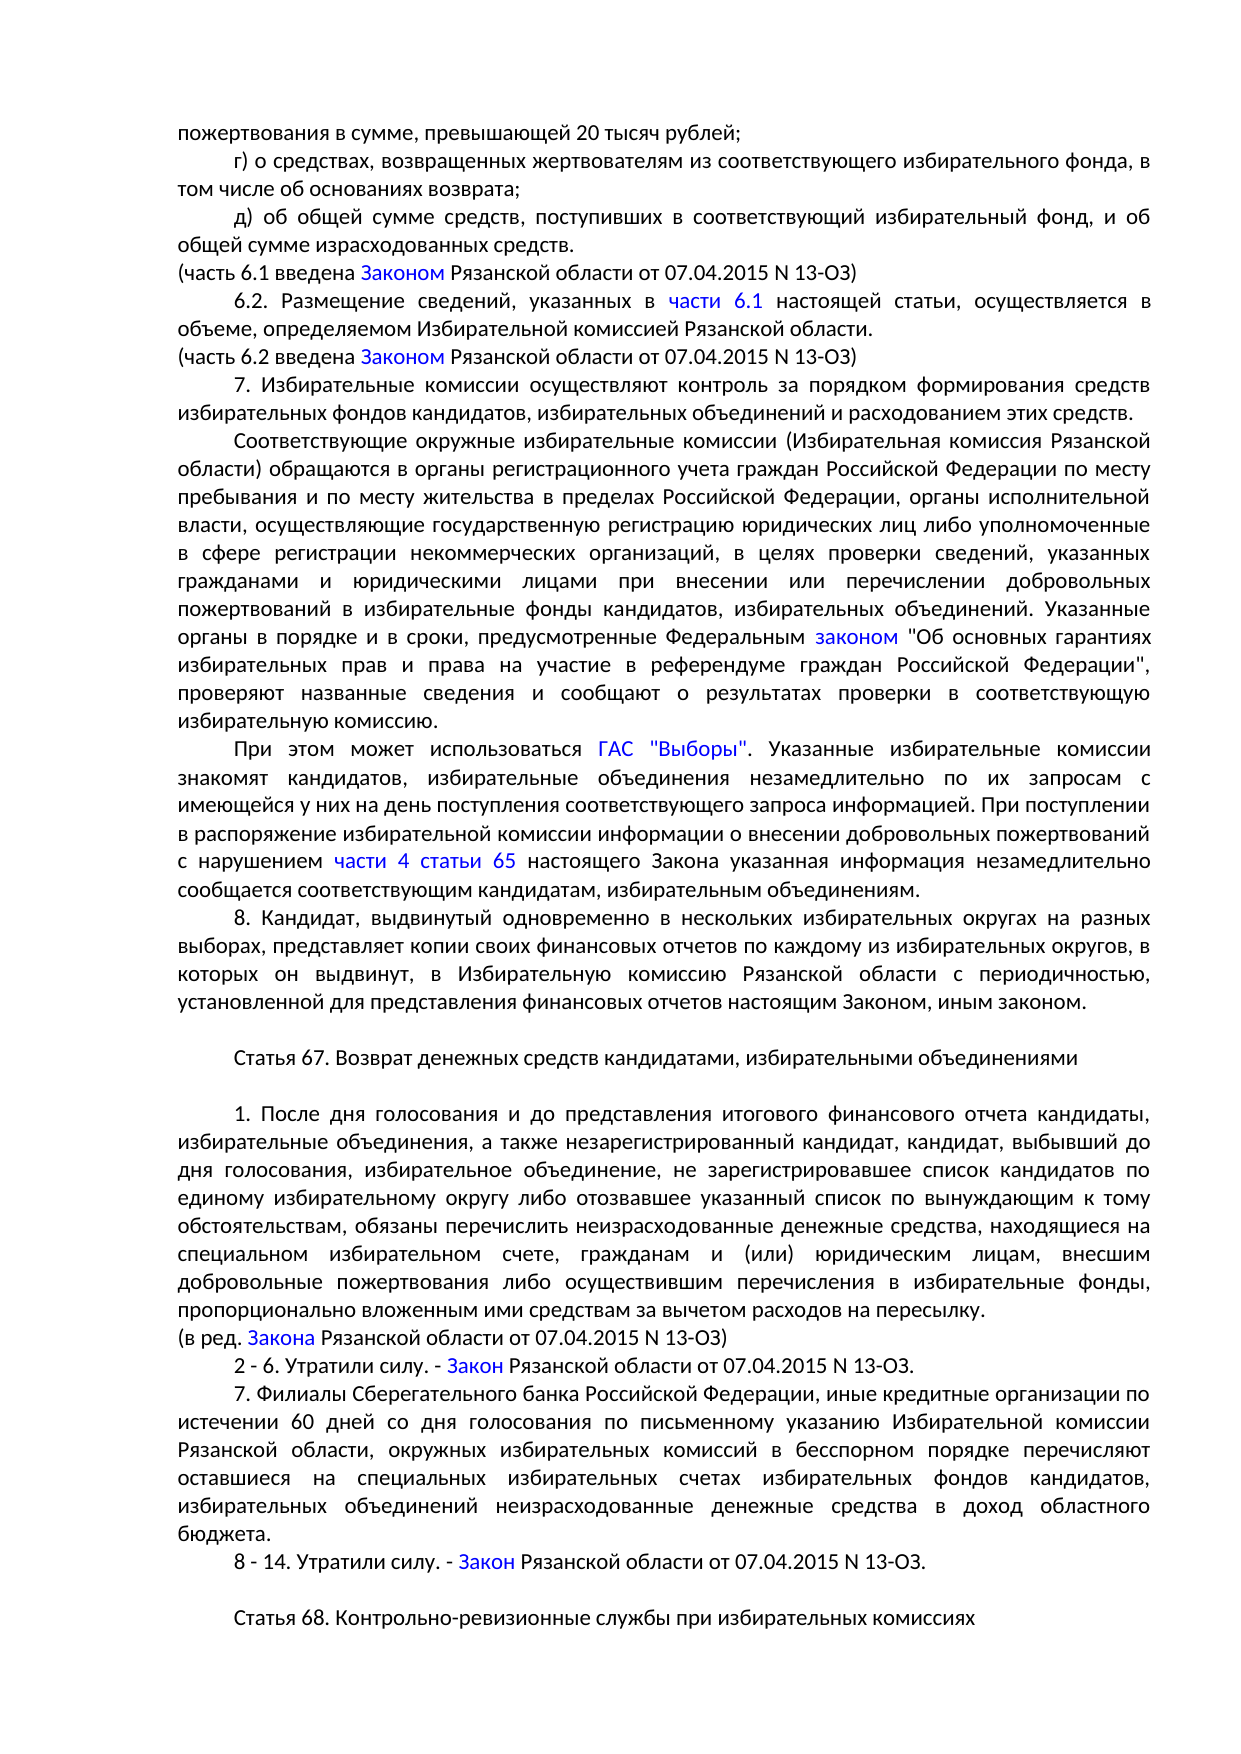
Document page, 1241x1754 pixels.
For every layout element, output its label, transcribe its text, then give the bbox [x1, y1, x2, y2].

text д) об общей сумме средств, поступивших в соответствующий избирательный фонд, и об общей сумме израсходованных средств. [177, 202, 1152, 258]
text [177, 118, 1152, 146]
text 7. Филиалы Сберегательного банка Российской Федерации, иные кредитные организации по истечении 60 дней со дня голосования по письменному указанию Избирательной комиссии Рязанской области, окружных избирательных комиссий в бесспорном порядке перечисляют оставшиеся на специальных избирательных счетах избирательных фондов кандидатов, избирательных объединений неизрасходованные денежные средства в доход областного бюджета. [177, 1379, 1152, 1547]
text (часть 6.1 введена Законом Рязанской области от 07.04.2015 N 13-ОЗ) [177, 258, 1152, 286]
text 1. После дня голосования и до представления итогового финансового отчета кандидаты, избирательные объединения, а также незарегистрированный кандидат, кандидат, выбывший до дня голосования, избирательное объединение, не зарегистрировавшее список кандидатов по единому избирательному округу либо отозвавшее указанный список по вынуждающим к тому обстоятельствам, обязаны перечислить неизрасходованные денежные средства, находящиеся на специальном избирательном счете, гражданам и (или) юридическим лицам, внесшим добровольные пожертвования либо осуществившим перечисления в избирательные фонды, пропорционально вложенным ими средствам за вычетом расходов на пересылку. [177, 1099, 1152, 1323]
text (часть 6.2 введена Законом Рязанской области от 07.04.2015 N 13-ОЗ) [177, 342, 1152, 370]
text г) о средствах, возвращенных жертвователям из соответствующего избирательного фонда, в том числе об основаниях возврата; [177, 146, 1152, 202]
text 8 - 14. Утратили силу. - Закон Рязанской области от 07.04.2015 N 13-ОЗ. [177, 1547, 1152, 1575]
text 2 - 6. Утратили силу. - Закон Рязанской области от 07.04.2015 N 13-ОЗ. [177, 1351, 1152, 1379]
text 7. Избирательные комиссии осуществляют контроль за порядком формирования средств избирательных фондов кандидатов, избирательных объединений и расходованием этих средств. [177, 370, 1152, 426]
text (в ред. Закона Рязанской области от 07.04.2015 N 13-ОЗ) [177, 1323, 1152, 1351]
text Статья 68. Контрольно-ревизионные службы при избирательных комиссиях [177, 1603, 1152, 1631]
text Статья 67. Возврат денежных средств кандидатами, избирательными объединениями [177, 1043, 1152, 1071]
text 8. Кандидат, выдвинутый одновременно в нескольких избирательных округах на разных выборах, представляет копии своих финансовых отчетов по каждому из избирательных округов, в которых он выдвинут, в Избирательную комиссию Рязанской области с периодичностью, установленной для представления финансовых отчетов настоящим Законом, иным законом. [177, 903, 1152, 1015]
text 6.2. Размещение сведений, указанных в части 6.1 настоящей статьи, осуществляется в объеме, определяемом Избирательной комиссией Рязанской области. [177, 286, 1152, 342]
text При этом может использоваться ГАС "Выборы". Указанные избирательные комиссии знакомят кандидатов, избирательные объединения незамедлительно по их запросам с имеющейся у них на день поступления соответствующего запроса информацией. При поступлении в распоряжение избирательной комиссии информации о внесении добровольных пожертвований с нарушением части 4 статьи 65 настоящего Закона указанная информация незамедлительно сообщается соответствующим кандидатам, избирательным объединениям. [177, 734, 1152, 903]
text Соответствующие окружные избирательные комиссии (Избирательная комиссия Рязанской области) обращаются в органы регистрационного учета граждан Российской Федерации по месту пребывания и по месту жительства в пределах Российской Федерации, органы исполнительной власти, осуществляющие государственную регистрацию юридических лиц либо уполномоченные в сфере регистрации некоммерческих организаций, в целях проверки сведений, указанных гражданами и юридическими лицами при внесении или перечислении добровольных пожертвований в избирательные фонды кандидатов, избирательных объединений. Указанные органы в порядке и в сроки, предусмотренные Федеральным законом "Об основных гарантиях избирательных прав и права на участие в референдуме граждан Российской Федерации", проверяют названные сведения и сообщают о результатах проверки в соответствующую избирательную комиссию. [177, 426, 1152, 734]
